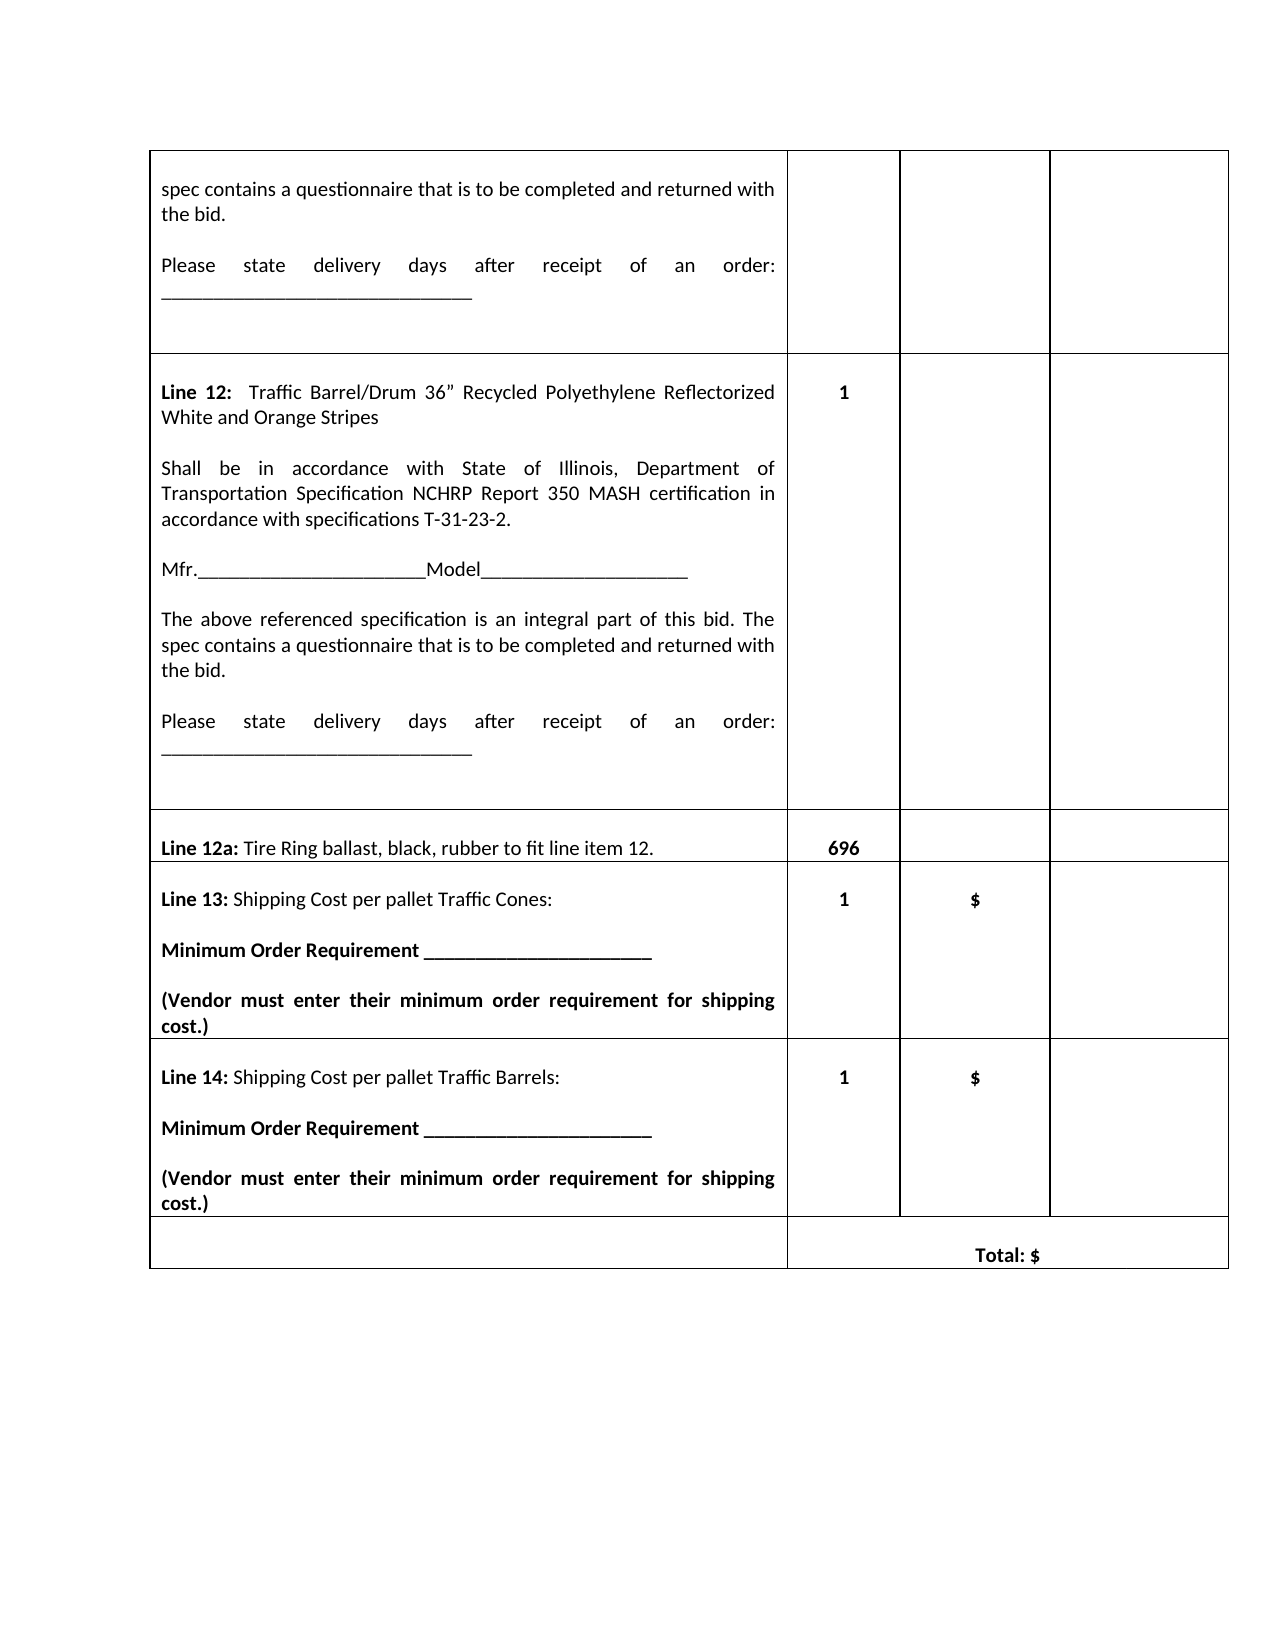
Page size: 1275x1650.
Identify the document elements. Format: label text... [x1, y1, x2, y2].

table_cell [901, 810, 1049, 861]
table_cell [901, 151, 1049, 353]
table_cell 1 [788, 151, 899, 353]
table_cell [901, 354, 1049, 809]
table_cell 696 [788, 810, 899, 861]
table_cell Line 12a: Tire Ring ballast, black, rubber to fit line item 12. [151, 810, 787, 861]
table_cell [1051, 810, 1228, 861]
table_cell [1051, 862, 1228, 1038]
table_cell Line 13: Shipping Cost per pallet Traffic Cones: Minimum Order Requirement ______________________ (Vendor must enter their minimum order requirement for shipping cost.) [151, 862, 787, 1038]
table_cell 1 [788, 862, 899, 1038]
table_cell [151, 1217, 787, 1267]
table_cell Total: $ [788, 1217, 1228, 1267]
table_cell $ [901, 1039, 1049, 1216]
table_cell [151, 151, 787, 353]
table_cell Line 12: Traffic Barrel/Drum 36” Recycled Polyethylene Reflectorized White and Orange Stripes Shall be in accordance with State of Illinois, Department of Transportation Specification NCHRP Report 350 MASH certification in accordance with specifications T-31-23-2. Mfr.______________________Model____________________ The above referenced specification is an integral part of this bid. The spec contains a questionnaire that is to be completed and returned with the bid. Please state delivery days after receipt of an order: ______________________________ [151, 354, 787, 809]
table_cell Line 14: Shipping Cost per pallet Traffic Barrels: Minimum Order Requirement ______________________ (Vendor must enter their minimum order requirement for shipping cost.) [151, 1039, 787, 1216]
table_cell 1 [788, 354, 899, 809]
table_cell $ [901, 862, 1049, 1038]
table_cell [1051, 1039, 1228, 1216]
table_cell [1051, 151, 1228, 353]
table_cell 1 [788, 1039, 899, 1216]
table_cell [1051, 354, 1228, 809]
